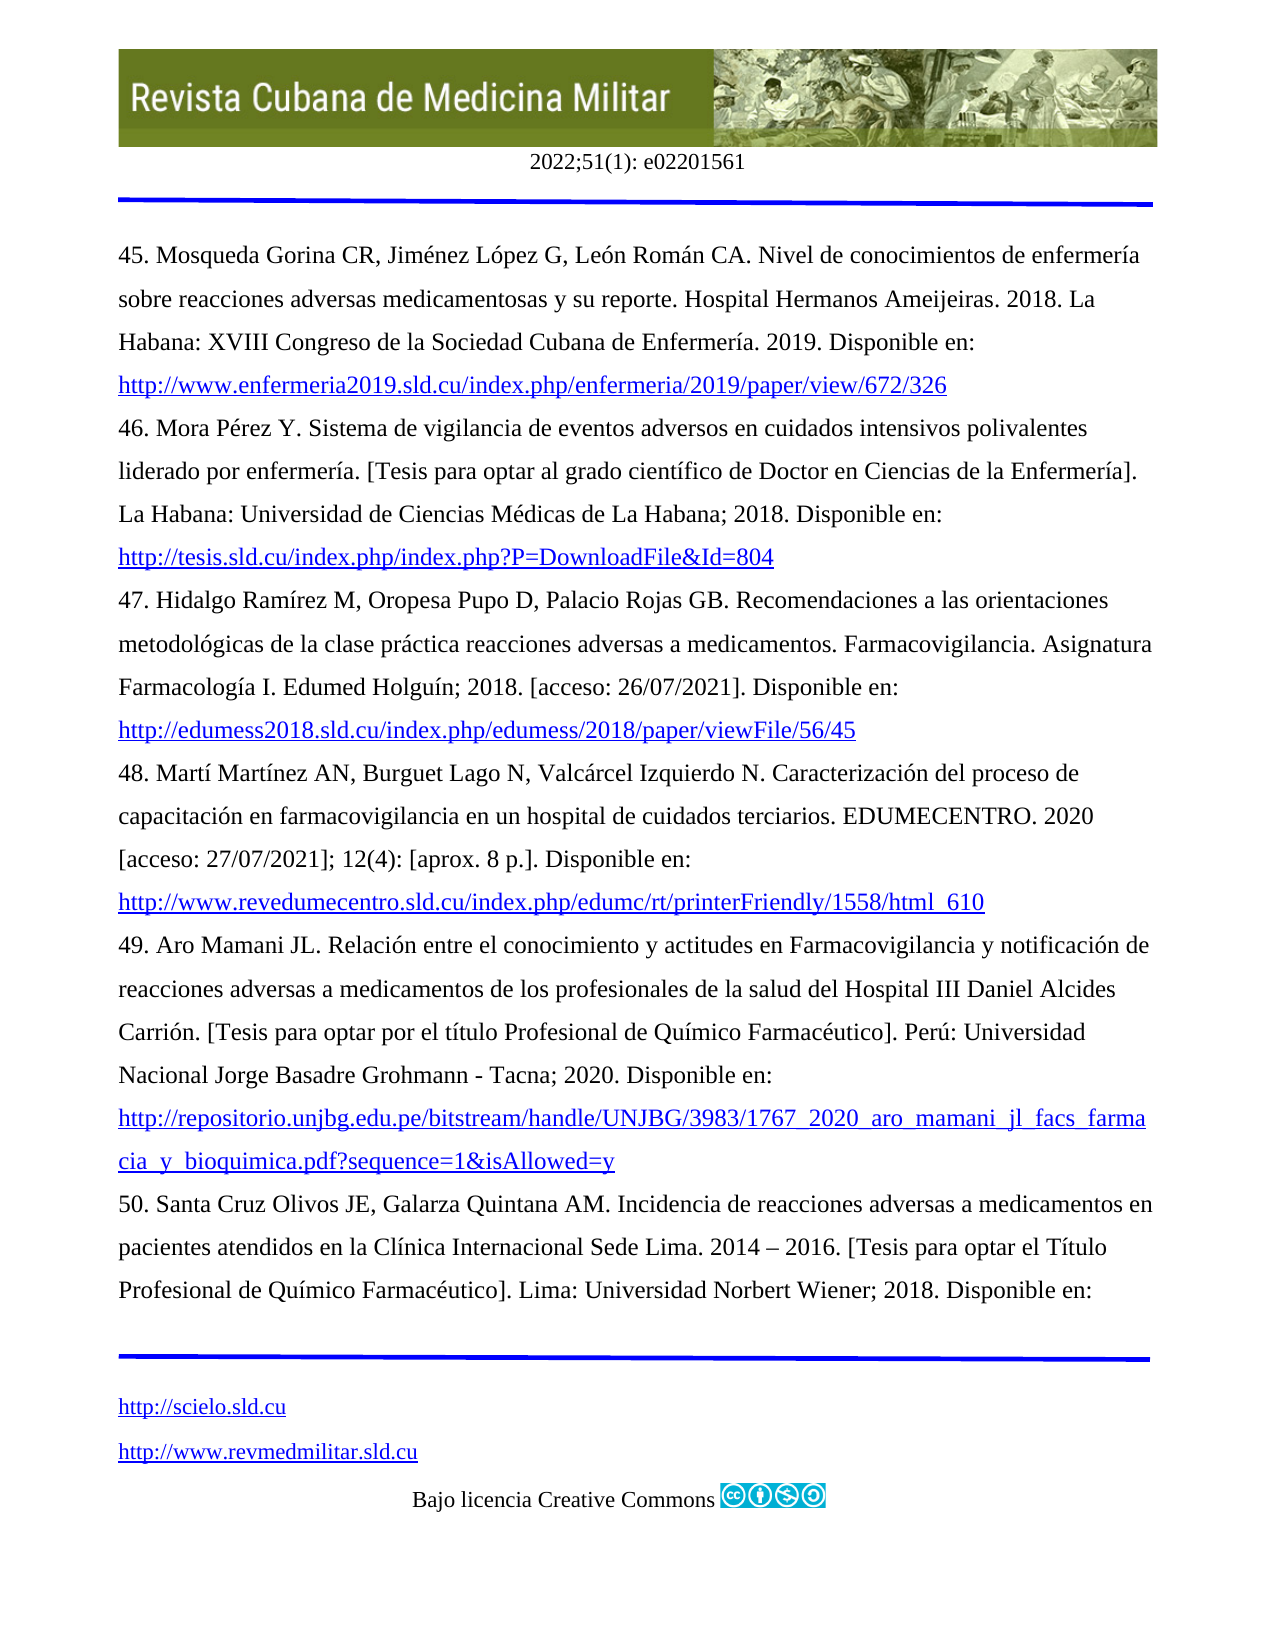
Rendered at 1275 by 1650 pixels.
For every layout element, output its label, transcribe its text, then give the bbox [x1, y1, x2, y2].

picture [118, 49, 1158, 147]
text 47. Hidalgo Ramírez M, Oropesa Pupo D, Palacio Rojas GB. Recomendaciones a las orientaciones metodológicas de la clase práctica reacciones adversas a medicamentos. Farmacovigilancia. Asignatura Farmacología I. Edumed Holguín; 2018. [acceso: 26/07/2021]. Disponible en: http://edumess2018.sld.cu/index.php/edumess/2018/paper/viewFile/56/45 [118, 586, 1157, 744]
text 49. Aro Mamani JL. Relación entre el conocimiento y actitudes en Farmacovigilancia y notificación de reacciones adversas a medicamentos de los profesionales de la salud del Hospital III Daniel Alcides Carrión. [Tesis para optar por el título Profesional de Químico Farmacéutico]. Perú: Universidad Nacional Jorge Basadre Grohmann - Tacna; 2020. Disponible en: http://repositorio.unjbg.edu.pe/bitstream/handle/UNJBG/3983/1767_2020_aro_mamani_jl_facs_farmacia_y_bioquimica.pdf?sequence=1&isAllowed=y [118, 931, 1157, 1175]
text 46. Mora Pérez Y. Sistema de vigilancia de eventos adversos en cuidados intensivos polivalentes liderado por enfermería. [Tesis para optar al grado científico de Doctor en Ciencias de la Enfermería]. La Habana: Universidad de Ciencias Médicas de La Habana; 2018. Disponible en: http://tesis.sld.cu/index.php/index.php?P=DownloadFile&Id=804 [118, 413, 1157, 571]
text 48. Martí Martínez AN, Burguet Lago N, Valcárcel Izquierdo N. Caracterización del proceso de capacitación en farmacovigilancia en un hospital de cuidados terciarios. EDUMECENTRO. 2020 [acceso: 27/07/2021]; 12(4): [aprox. 8 p.]. Disponible en: http://www.revedumecentro.sld.cu/index.php/edumc/rt/printerFriendly/1558/html_610 [118, 758, 1157, 916]
picture [720, 1483, 826, 1508]
text 45. Mosqueda Gorina CR, Jiménez López G, León Román CA. Nivel de conocimientos de enfermería sobre reacciones adversas medicamentosas y su reporte. Hospital Hermanos Ameijeiras. 2018. La Habana: XVIII Congreso de la Sociedad Cubana de Enfermería. 2019. Disponible en: http://www.enfermeria2019.sld.cu/index.php/enfermeria/2019/paper/view/672/326 [118, 241, 1157, 399]
